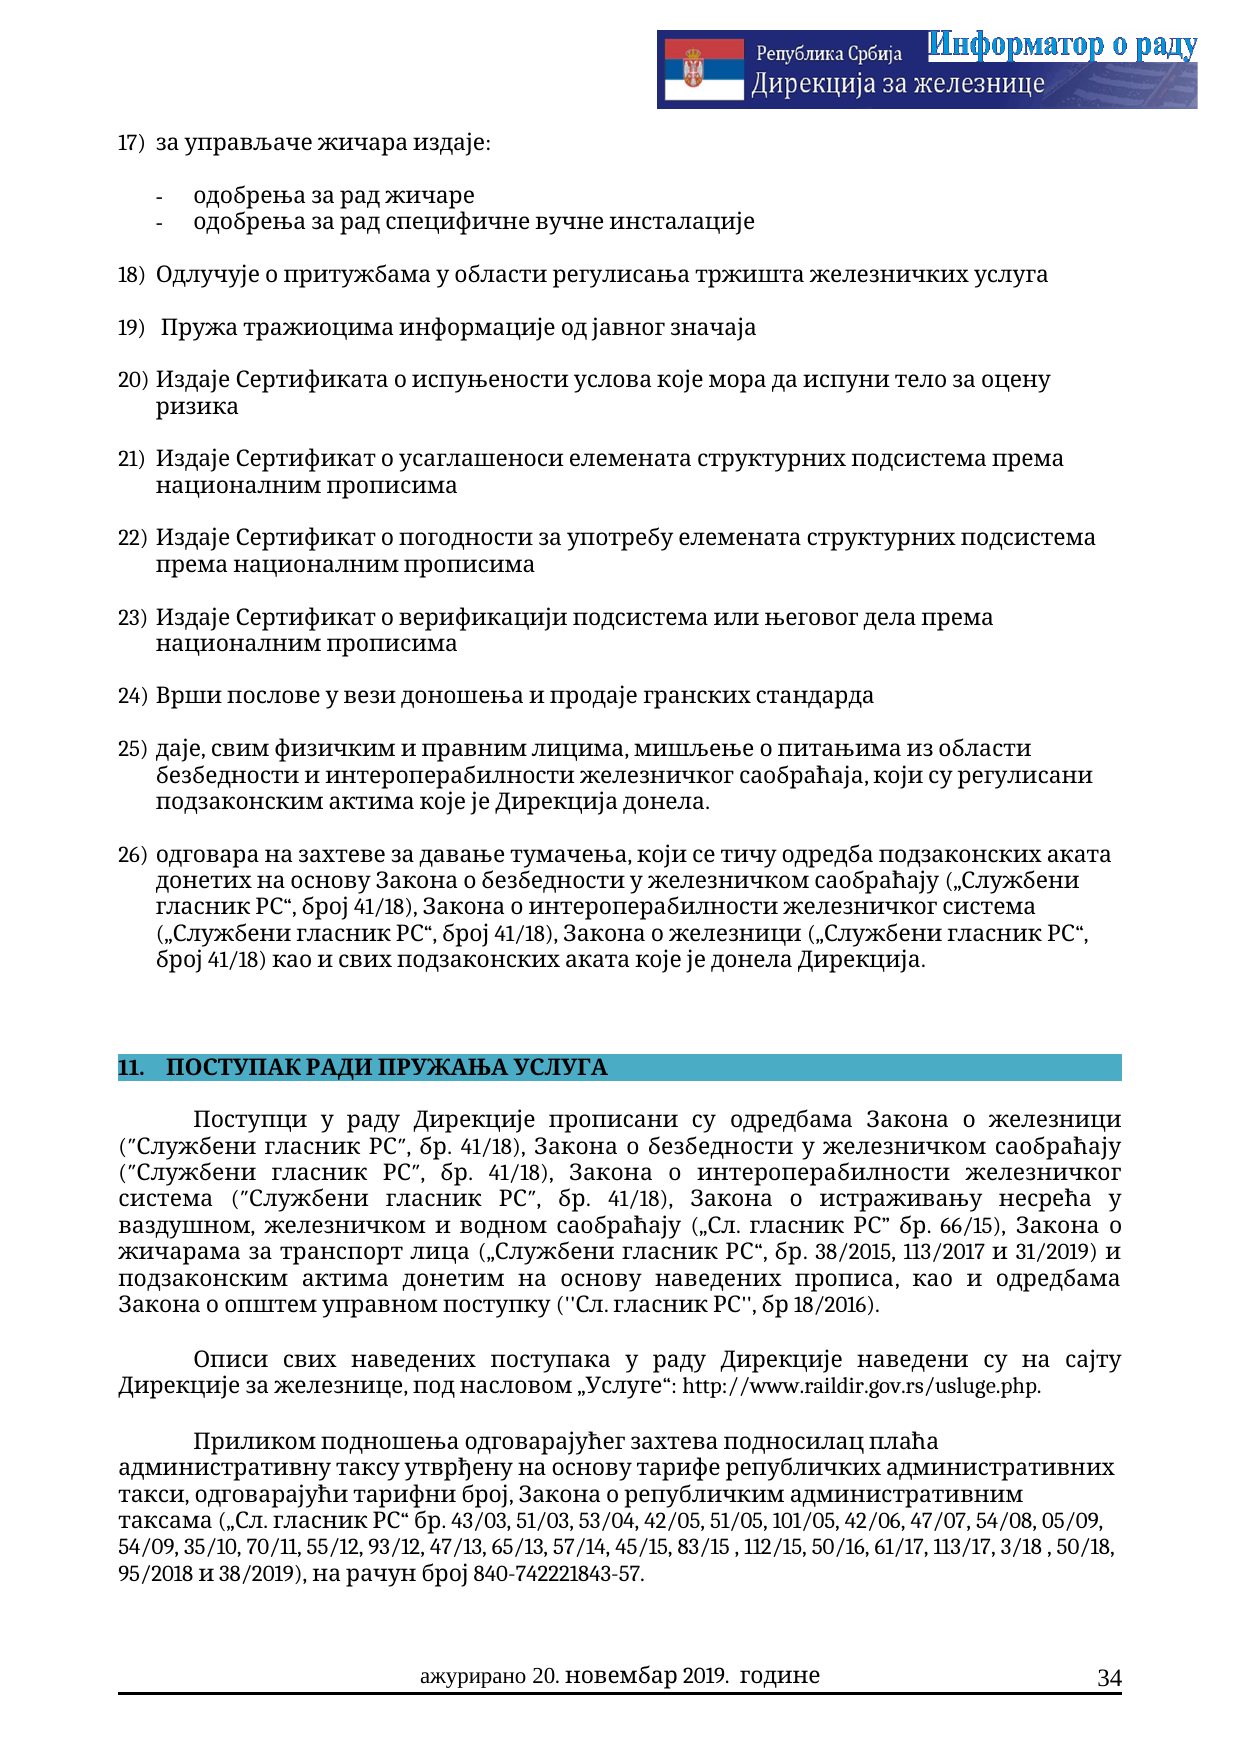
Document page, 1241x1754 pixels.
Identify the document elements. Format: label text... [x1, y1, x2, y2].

list Издаје Сертификат о погодности за употребу елемената структурних подсистема према националним прописима [118, 525, 1122, 578]
picture [937, 30, 943, 44]
list Издаје Сертификата о испуњености услова које мора да испуни тело за оцену ризика [118, 367, 1122, 420]
list одобрења за рад жичаре [156, 183, 1122, 209]
list Врши послове у вези доношења и продаје гранских стандарда [118, 683, 1122, 710]
text Описи свих наведених поступака у раду Дирекције наведени су на сајту Дирекције за железнице, под насловом „Услуге“: http://www.raildir.gov.rs/usluge.php. [118, 1347, 1122, 1399]
list даје, свим физичким и правним лицима, мишљење о питањима из области безбедности и интероперабилности железничког саобраћаја, који су регулисани подзаконским актима које је Дирекција донела. [118, 736, 1122, 815]
text Приликом подношења одговарајућег захтева подносилац плаћа административну таксу утврђену на основу тарифе републичких административних такси, одговарајући тарифни број, Закона о републичким административним таксама („Сл. гласник РС“ бр. 43/03, 51/03, 53/04, 42/05, 51/05, 101/05, 42/06, 47/07, 54/08, 05/09, 54/09, 35/10, 70/11, 55/12, 93/12, 47/13, 65/13, 57/14, 45/15, 83/15 , 112/15, 50/16, 61/17, 113/17, 3/18 , 50/18, 95/2018 и 38/2019), на рачун број 840-742221843-57. [118, 1429, 1122, 1587]
text Поступци у раду Дирекције прописани су одредбама Закона о железници (″Службени гласник РС″, бр. 41/18), Закона о безбедности у железничком саобраћају (″Службени гласник РС″, бр. 41/18), Закона о интероперабилности железничког система (″Службени гласник РС″, бр. 41/18), Закона о истраживању несрећа у ваздушном, железничком и водном саобраћају („Сл. гласник РС” бр. 66/15), Закона о жичарама за транспорт лица („Службени гласник РС“, бр. 38/2015, 113/2017 и 31/2019) и подзаконским актима донетим на основу наведених прописа, као и одредбама Закона о општем управном поступку (''Сл. гласник РС'', бр 18/2016). [118, 1107, 1122, 1318]
subtitle ПОСТУПАК РАДИ ПРУЖАЊА УСЛУГА [118, 1054, 1122, 1081]
picture [657, 30, 1198, 109]
list Пружа тражиоцима информације од јавног значаја [118, 314, 1122, 341]
list Издаје Сертификат о верификацији подсистема или његовог дела према националним прописима [118, 604, 1122, 657]
list одобрења за рад специфичне вучне инсталације [156, 209, 1122, 235]
list Издаје Сертификат о усаглашеноси елемената структурних подсистема према националним прописима [118, 446, 1122, 499]
list одговара на захтеве за давање тумачења, који се тичу одредба подзаконских аката донетих на основу Закона о безбедности у железничком саобраћају („Службени гласник РС“, број 41/18), Закона о интероперабилности железничког система („Службени гласник РС“, број 41/18), Закона о железници („Службени гласник РС“, број 41/18) као и свих подзаконских аката које је донела Дирекција. [118, 841, 1122, 973]
list Одлучује о притужбама у области регулисања тржишта железничких услуга [118, 262, 1122, 288]
list за управљаче жичара издаје: [118, 130, 1122, 156]
